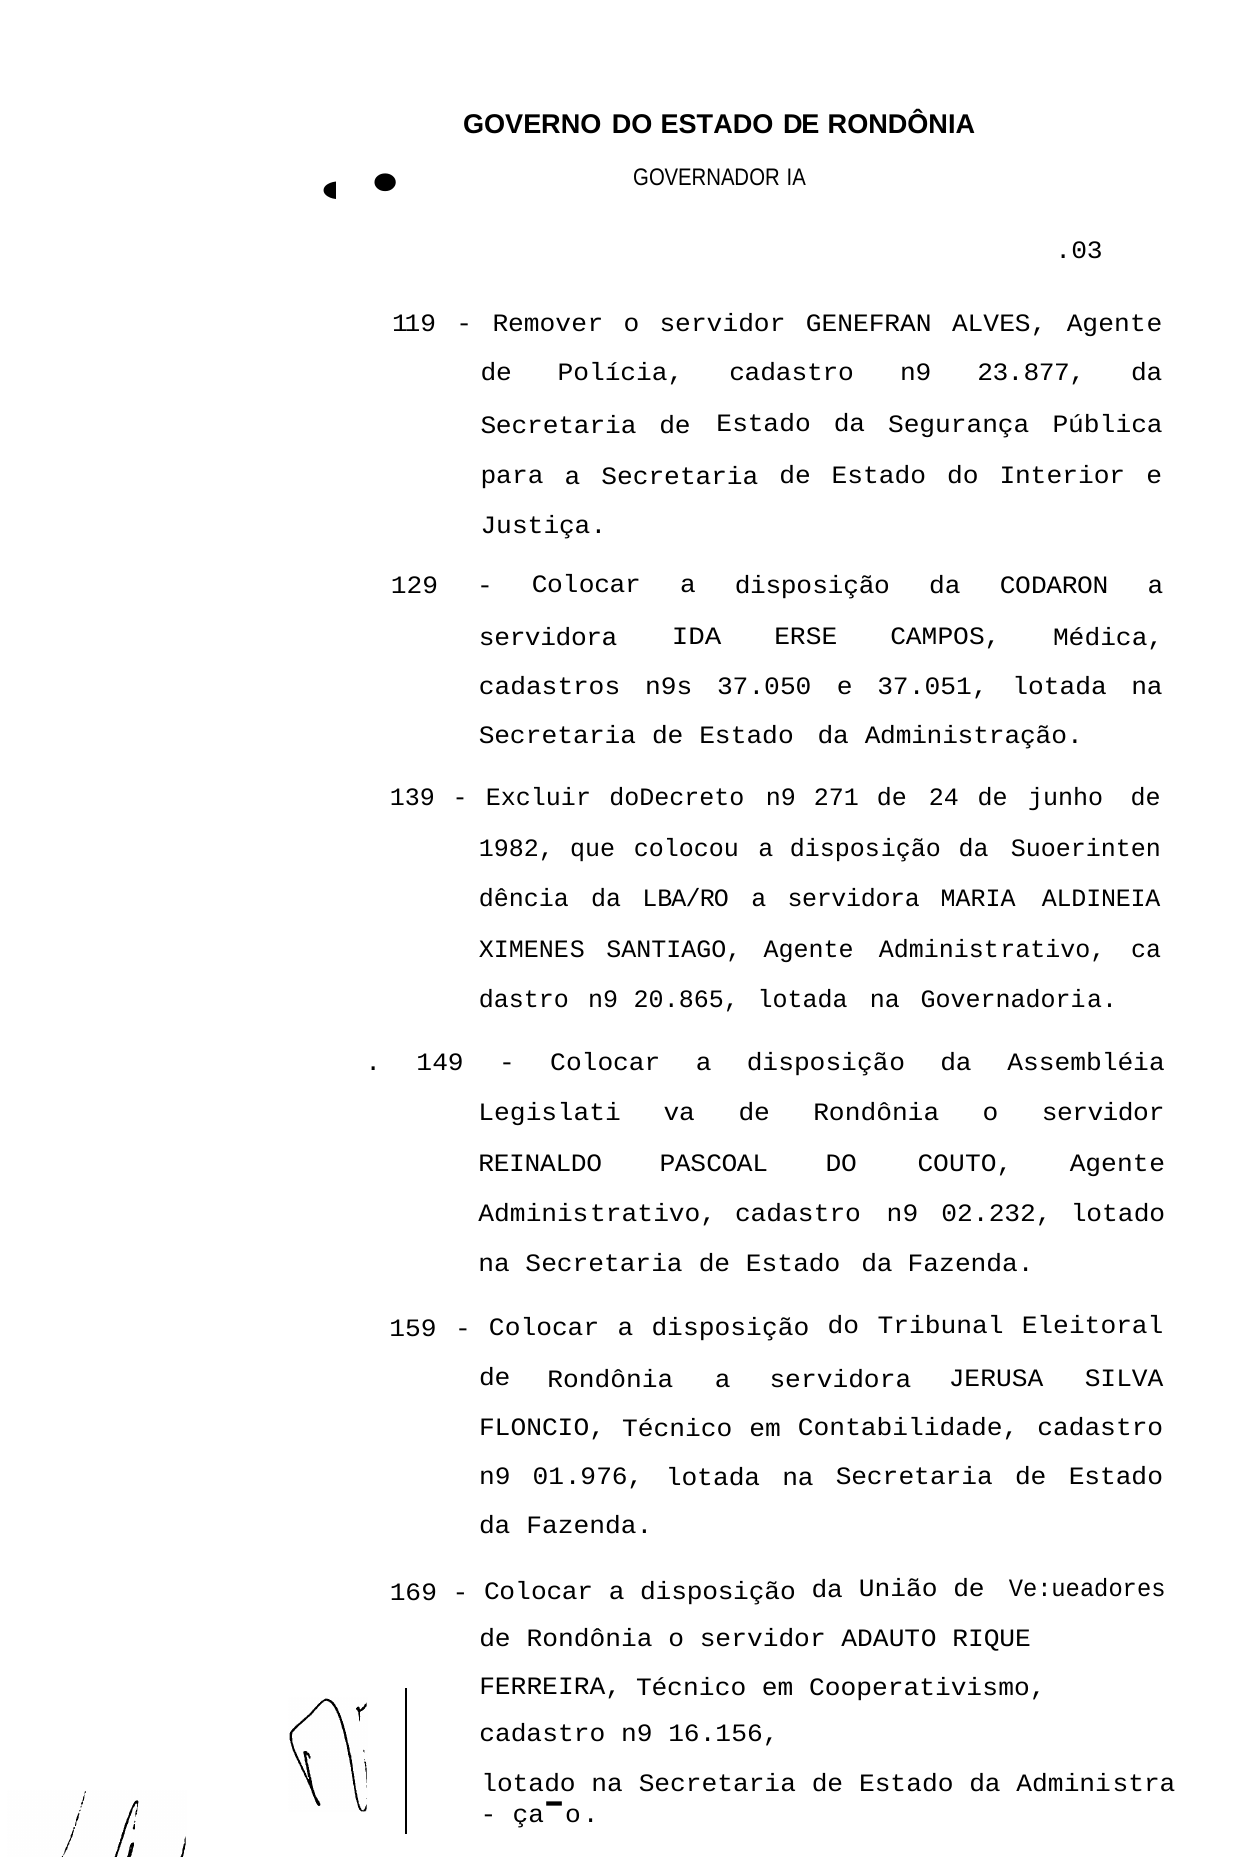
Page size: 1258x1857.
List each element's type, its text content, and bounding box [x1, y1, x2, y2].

text 169 - Colocar a disposição da União de Ve:ueadores de Rondônia o servidor ADAUTO RIQUE FERREIRA, Técnico em Cooperativismo, cadastro n9 16.156, [389, 1576, 1177, 1749]
text 139 - Excluir doDecreto n9 271 de 24 de junho de 1982, que colocou a disposição da Suoerinten dência da LBA/RO a servidora MARIA ALDINEIA XIMENES SANTIAGO, Agente Administrativo, ca dastro n9 20.865, lotada na Governadoria. [389, 785, 1161, 1015]
text 159 - Colocar a disposição do Tribunal Eleitoral de Rondônia a servidora JERUSA SILVA FLONCIO, Técnico em Contabilidade, cadastro n9 01.976, lotada na Secretaria de Estado da Fazenda. [389, 1313, 1163, 1542]
text .03 [0, 237, 1102, 266]
text lotado na Secretaria de Estado da Administra - ça-o. [480, 1779, 1177, 1834]
text . 149 - Colocar a disposição da Assembléia Legislati va de Rondônia o servidor REINALDO PASCOAL DO COUTO, Agente Administrativo, cadastro n9 02.232, lotado na Secretaria de Estado da Fazenda. [365, 1050, 1165, 1279]
text 119 - Remover o servidor GENEFRAN ALVES, Agente de Polícia, cadastro n9 23.877, da Secretaria de Estado da Segurança Pública para a Secretaria de Estado do Interior e Justiça. [392, 311, 1162, 541]
picture [7, 1790, 187, 1857]
picture [288, 1697, 368, 1812]
text GOVERNADOR IA [250, 162, 1188, 190]
text 129 - Colocar a disposição da CODARON a servidora IDA ERSE CAMPOS, Médica, cadastros n9s 37.050 e 37.051, lotada na Secretaria de Estado da Administração. [391, 572, 1163, 751]
subtitle GOVERNO DO ESTADO DE RONDÔNIA [249, 108, 1188, 139]
